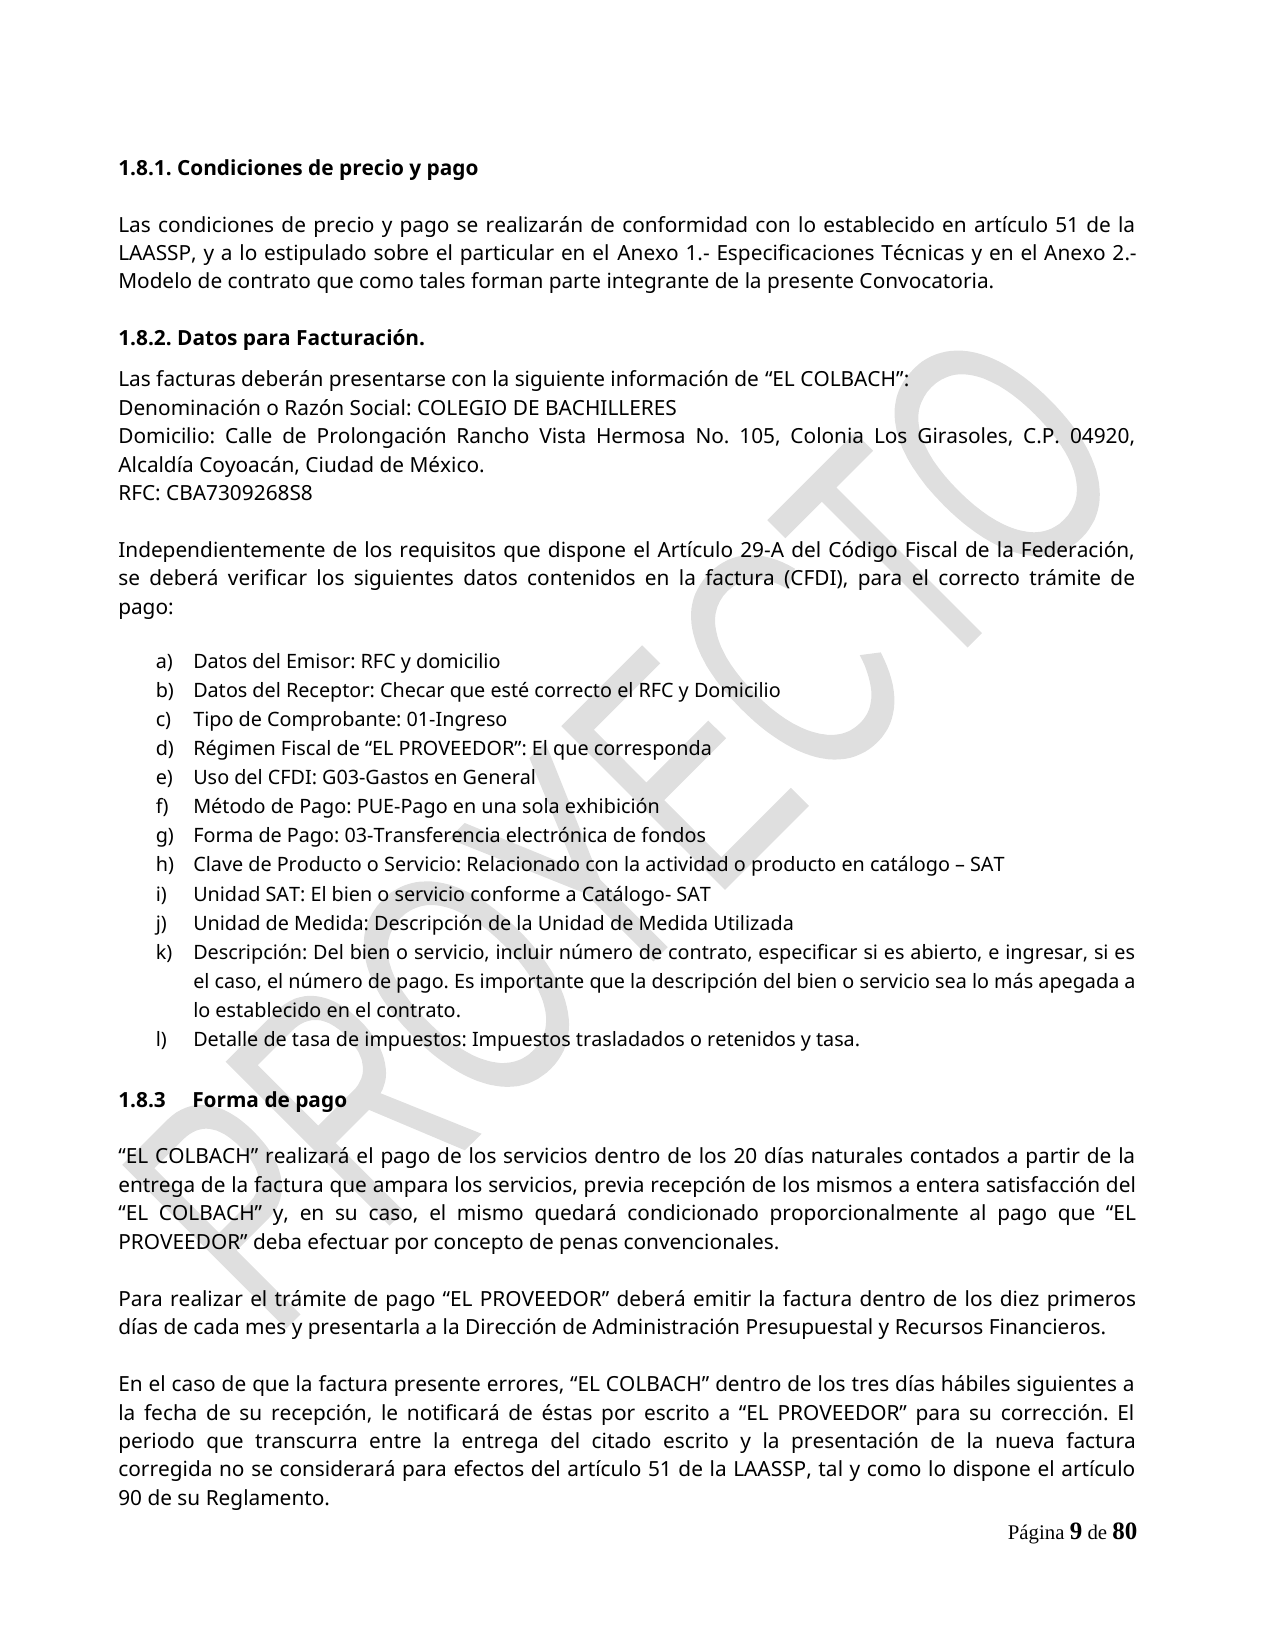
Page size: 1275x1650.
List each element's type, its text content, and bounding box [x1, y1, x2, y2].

list Forma de Pago: 03-Transferencia electrónica de fondos [156, 822, 1137, 849]
text “EL COLBACH” realizará el pago de los servicios dentro de los 20 días naturales contados a partir de la entrega de la factura que ampara los servicios, previa recepción de los mismos a entera satisfacción del “EL COLBACH” y, en su caso, el mismo quedará condicionado proporcionalmente al pago que “EL PROVEEDOR” deba efectuar por concepto de penas convencionales. [118, 1142, 1137, 1255]
text 1.8.1. Condiciones de precio y pago [118, 153, 1137, 181]
list Clave de Producto o Servicio: Relacionado con la actividad o producto en catálogo – SAT [156, 851, 1137, 878]
list Datos del Receptor: Checar que esté correcto el RFC y Domicilio [156, 676, 1137, 703]
list Detalle de tasa de impuestos: Impuestos trasladados o retenidos y tasa. [156, 1025, 1137, 1052]
list Unidad SAT: El bien o servicio conforme a Catálogo- SAT [156, 880, 1137, 907]
list Unidad de Medida: Descripción de la Unidad de Medida Utilizada [156, 909, 1137, 936]
text Independientemente de los requisitos que dispone el Artículo 29-A del Código Fiscal de la Federación, se deberá verificar los siguientes datos contenidos en la factura (CFDI), para el correcto trámite de pago: [118, 535, 1137, 620]
text Para realizar el trámite de pago “EL PROVEEDOR” deberá emitir la factura dentro de los diez primeros días de cada mes y presentarla a la Dirección de Administración Presupuestal y Recursos Financieros. [118, 1284, 1137, 1341]
text RFC: CBA7309268S8 [118, 478, 1137, 507]
list Método de Pago: PUE-Pago en una sola exhibición [156, 793, 1137, 819]
list Descripción: Del bien o servicio, incluir número de contrato, especificar si es abierto, e ingresar, si es el caso, el número de pago. Es importante que la descripción del bien o servicio sea lo más apegada a lo establecido en el contrato. [156, 938, 1137, 1023]
list Tipo de Comprobante: 01-Ingreso [156, 705, 1137, 732]
text En el caso de que la factura presente errores, “EL COLBACH” dentro de los tres días hábiles siguientes a la fecha de su recepción, le notificará de éstas por escrito a “EL PROVEEDOR” para su corrección. El periodo que transcurra entre la entrega del citado escrito y la presentación de la nueva factura corregida no se considerará para efectos del artículo 51 de la LAASSP, tal y como lo dispone el artículo 90 de su Reglamento. [118, 1369, 1137, 1511]
text Domicilio: Calle de Prolongación Rancho Vista Hermosa No. 105, Colonia Los Girasoles, C.P. 04920, Alcaldía Coyoacán, Ciudad de México. [118, 421, 1137, 478]
list Uso del CFDI: G03-Gastos en General [156, 763, 1137, 791]
list 1.8.3 Forma de pago [118, 1085, 1137, 1113]
list Datos del Emisor: RFC y domicilio [156, 647, 1137, 674]
text 1.8.2. Datos para Facturación. [118, 323, 1137, 352]
text Denominación o Razón Social: COLEGIO DE BACHILLERES [118, 393, 1137, 421]
list Régimen Fiscal de “EL PROVEEDOR”: El que corresponda [156, 734, 1137, 761]
text Las facturas deberán presentarse con la siguiente información de “EL COLBACH”: [118, 364, 1137, 393]
text Las condiciones de precio y pago se realizarán de conformidad con lo establecido en artículo 51 de la LAASSP, y a lo estipulado sobre el particular en el Anexo 1.- Especificaciones Técnicas y en el Anexo 2.- Modelo de contrato que como tales forman parte integrante de la presente Convocatoria. [118, 210, 1137, 295]
